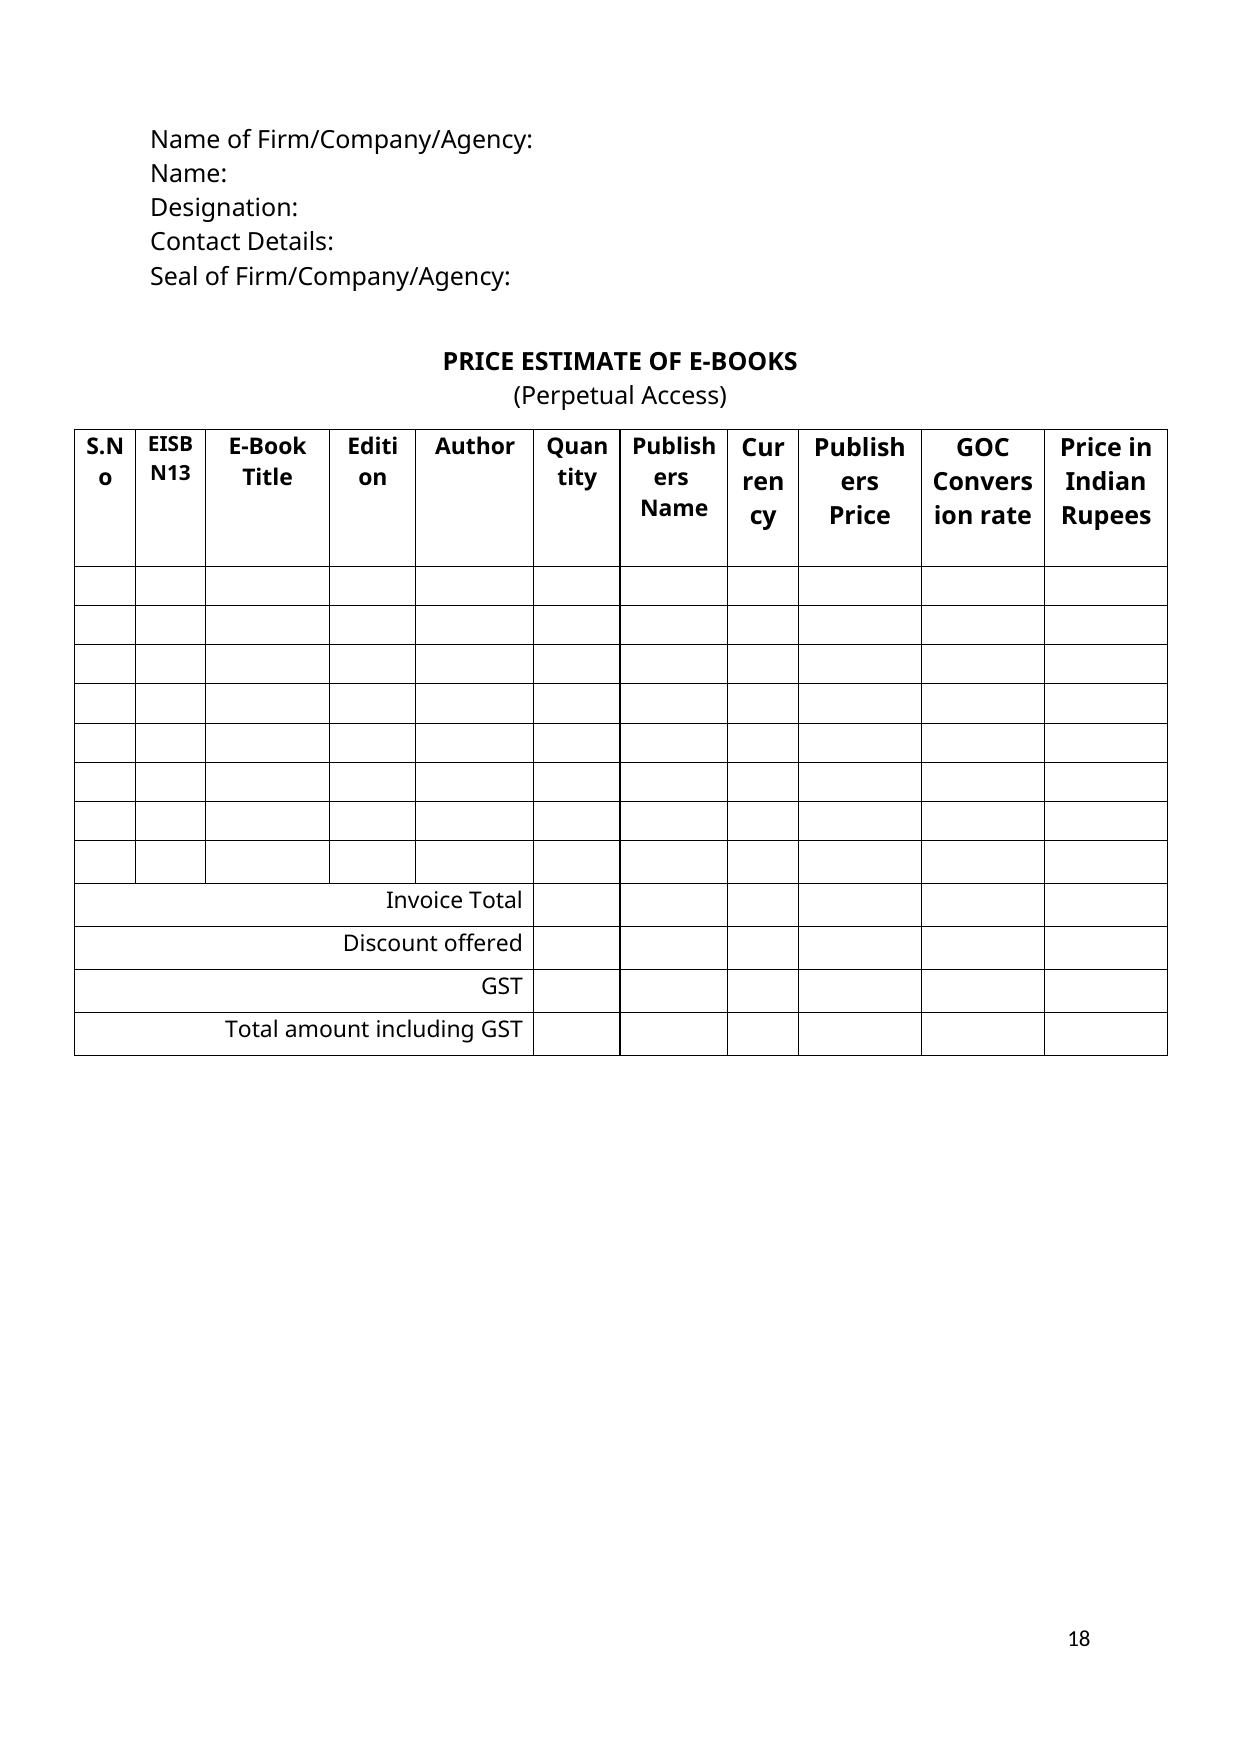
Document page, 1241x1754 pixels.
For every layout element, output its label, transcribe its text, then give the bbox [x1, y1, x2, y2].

table_cell [534, 802, 619, 840]
table_cell [621, 884, 727, 926]
table_cell [416, 841, 533, 883]
table_cell [922, 645, 1044, 683]
table_cell [799, 841, 921, 883]
table_header Currency [728, 430, 798, 566]
table_cell [206, 841, 329, 883]
table_cell [728, 645, 798, 683]
table_cell [621, 927, 727, 969]
table_header Publishers Price [799, 430, 921, 566]
table_cell [922, 724, 1044, 762]
table_cell [206, 606, 329, 644]
table_cell [534, 567, 619, 605]
table_cell [621, 567, 727, 605]
table_cell [416, 645, 533, 683]
table_header Price in Indian Rupees [1045, 430, 1167, 566]
table_cell [1045, 606, 1167, 644]
table_cell [922, 841, 1044, 883]
table_cell [534, 724, 619, 762]
table_cell [330, 645, 415, 683]
table_cell [416, 724, 533, 762]
table_cell [799, 970, 921, 1012]
table_cell [621, 1013, 727, 1054]
table_cell [330, 606, 415, 644]
table_cell [922, 884, 1044, 926]
table_cell [799, 884, 921, 926]
table_cell [799, 606, 921, 644]
table_cell [922, 763, 1044, 801]
table_cell [534, 606, 619, 644]
table_cell [206, 684, 329, 722]
table_cell [416, 684, 533, 722]
table_cell [1045, 970, 1167, 1012]
table_cell [621, 763, 727, 801]
table_cell [1045, 884, 1167, 926]
table_cell [75, 841, 135, 883]
table_cell [922, 970, 1044, 1012]
table_cell [922, 802, 1044, 840]
table_cell Invoice Total [75, 884, 533, 926]
table_cell [75, 724, 135, 762]
table_cell [621, 724, 727, 762]
table_cell [136, 645, 205, 683]
table_cell [534, 884, 619, 926]
text Contact Details: [150, 224, 1090, 258]
table_cell [136, 606, 205, 644]
table_cell [621, 645, 727, 683]
table_cell [922, 606, 1044, 644]
table_cell [416, 567, 533, 605]
table_cell [330, 724, 415, 762]
table_header E-Book Title [206, 430, 329, 566]
table_cell [206, 724, 329, 762]
table_cell [1045, 1013, 1167, 1054]
table_cell Discount offered [75, 927, 533, 969]
table_cell [1045, 763, 1167, 801]
table_cell [621, 606, 727, 644]
table_cell [330, 802, 415, 840]
text Seal of Firm/Company/Agency: [150, 258, 1090, 292]
table_cell [922, 684, 1044, 722]
table_cell [416, 606, 533, 644]
table_cell [799, 1013, 921, 1054]
table_cell [1045, 567, 1167, 605]
table_cell [728, 567, 798, 605]
table_cell [136, 567, 205, 605]
text Name of Firm/Company/Agency: [150, 122, 1090, 156]
table_cell [75, 645, 135, 683]
table_cell [206, 567, 329, 605]
table_cell [75, 763, 135, 801]
table_cell [330, 684, 415, 722]
table_cell [799, 567, 921, 605]
table_cell [799, 927, 921, 969]
table_cell [728, 884, 798, 926]
table_header GOC Conversion rate [922, 430, 1044, 566]
table_cell [1045, 802, 1167, 840]
table_header EISBN13 [136, 430, 205, 566]
table_cell [75, 567, 135, 605]
table_cell [330, 763, 415, 801]
table_cell [728, 970, 798, 1012]
table_cell [330, 841, 415, 883]
table_cell [416, 763, 533, 801]
table_cell [799, 645, 921, 683]
table_cell [728, 927, 798, 969]
table_cell [534, 970, 619, 1012]
table_cell [534, 684, 619, 722]
table_cell [206, 645, 329, 683]
table_header Quantity [534, 430, 619, 566]
table_cell [1045, 684, 1167, 722]
table_cell [1045, 927, 1167, 969]
table_cell [728, 802, 798, 840]
table_cell [136, 802, 205, 840]
text Name: [150, 156, 1090, 190]
table_cell [1045, 645, 1167, 683]
table_cell [728, 606, 798, 644]
table_cell [330, 567, 415, 605]
table_cell [728, 1013, 798, 1054]
table_cell [534, 763, 619, 801]
table_cell [1045, 724, 1167, 762]
table_cell [799, 724, 921, 762]
table_cell [799, 763, 921, 801]
table_cell [728, 684, 798, 722]
table_cell [922, 1013, 1044, 1054]
table_cell Total amount including GST [75, 1013, 533, 1054]
table_cell [922, 927, 1044, 969]
table_header Publishers Name [621, 430, 727, 566]
table_cell [534, 645, 619, 683]
table_cell [621, 802, 727, 840]
text PRICE ESTIMATE OF E-BOOKS [150, 343, 1090, 377]
table_cell [728, 841, 798, 883]
table_cell [136, 763, 205, 801]
table_cell [534, 927, 619, 969]
table_cell [728, 724, 798, 762]
table_cell [621, 841, 727, 883]
table_cell [75, 606, 135, 644]
table_cell [922, 567, 1044, 605]
table_cell [416, 802, 533, 840]
table_cell [621, 684, 727, 722]
table_cell [1045, 841, 1167, 883]
table_header Edition [330, 430, 415, 566]
text (Perpetual Access) [150, 377, 1090, 411]
table_cell [136, 724, 205, 762]
table_cell [206, 802, 329, 840]
table_cell [75, 684, 135, 722]
table_cell [799, 684, 921, 722]
text Designation: [150, 190, 1090, 224]
table_cell [75, 802, 135, 840]
table_cell [728, 763, 798, 801]
table_cell [136, 841, 205, 883]
table_cell [534, 841, 619, 883]
table_header S.No [75, 430, 135, 566]
table_cell GST [75, 970, 533, 1012]
table_cell [621, 970, 727, 1012]
table_cell [534, 1013, 619, 1054]
table_cell [136, 684, 205, 722]
table_header Author [416, 430, 533, 566]
table_cell [799, 802, 921, 840]
table_cell [206, 763, 329, 801]
